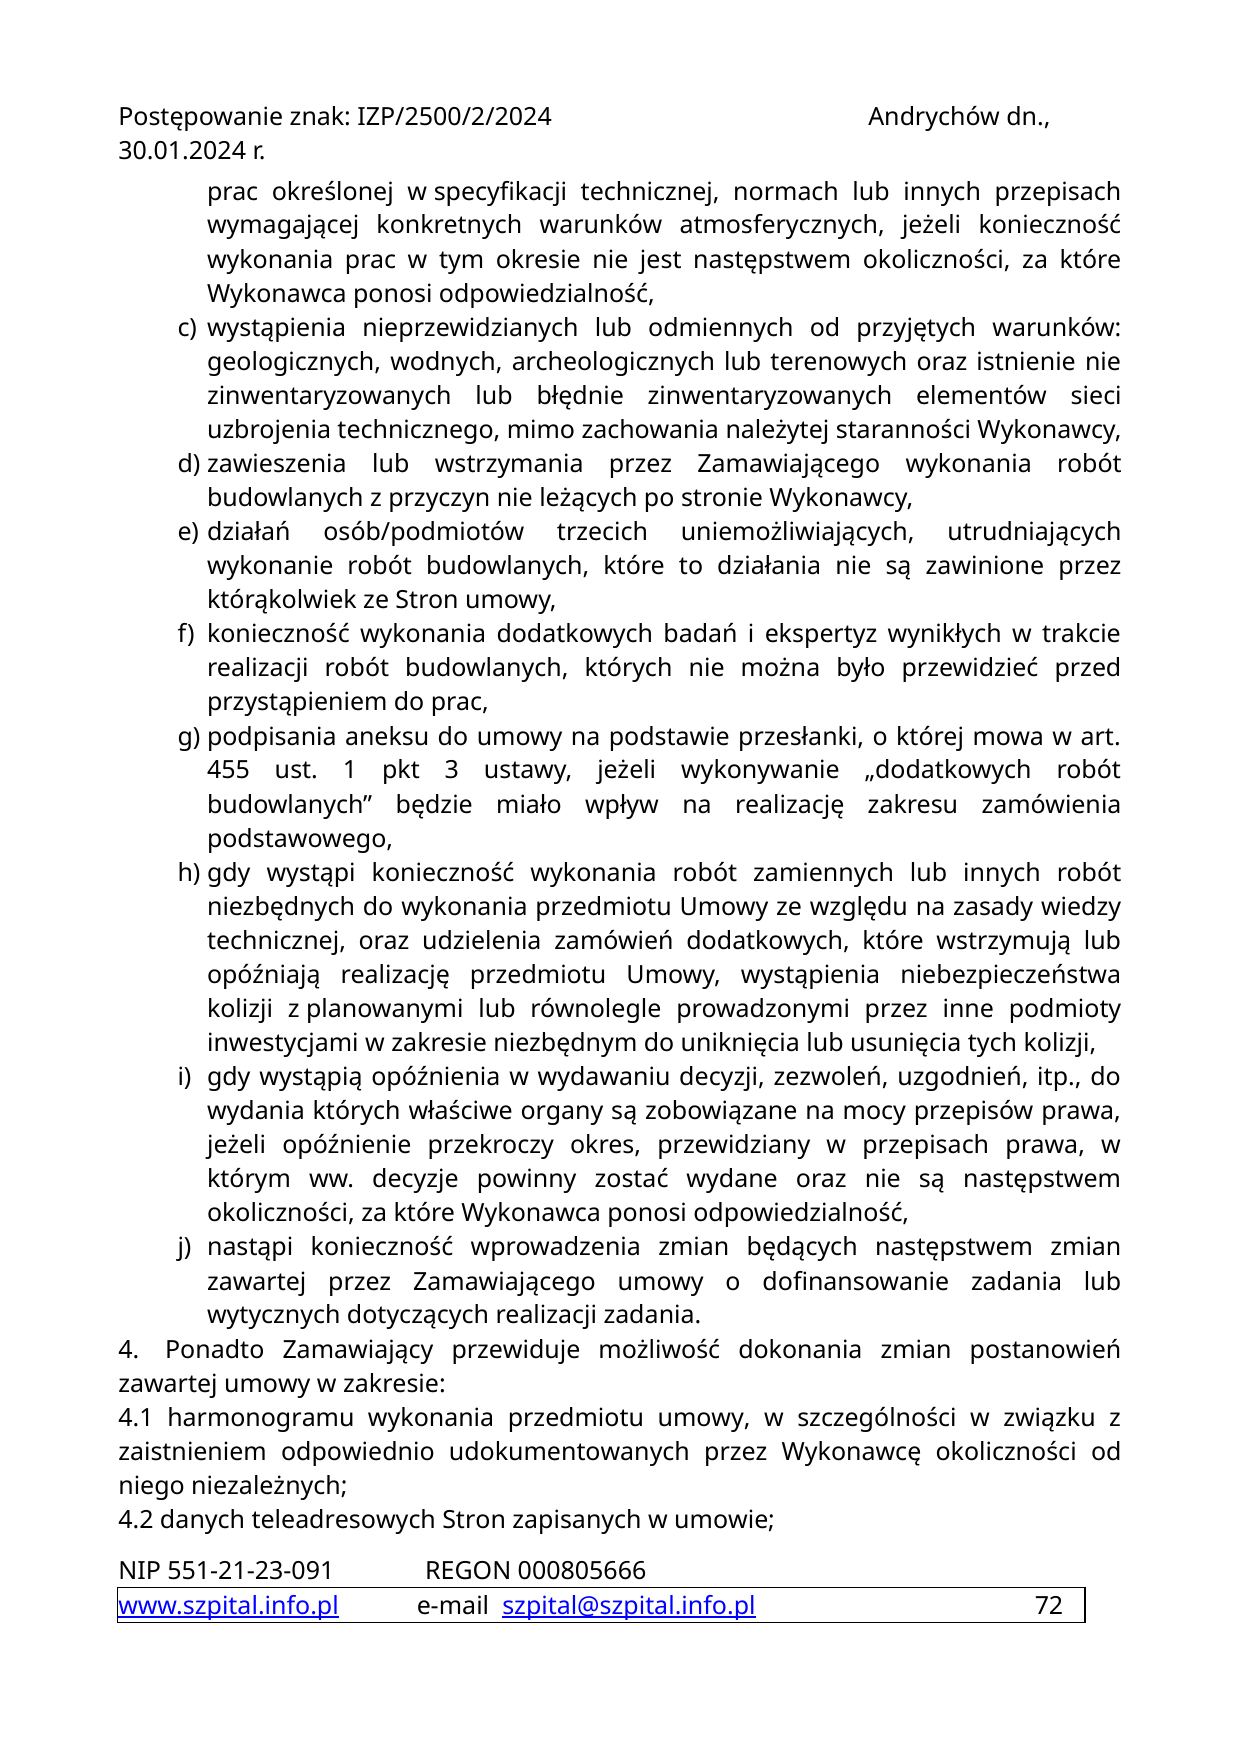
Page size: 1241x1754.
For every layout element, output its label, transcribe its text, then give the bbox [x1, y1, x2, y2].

list podpisania aneksu do umowy na podstawie przesłanki, o której mowa w art. 455 ust. 1 pkt 3 ustawy, jeżeli wykonywanie „dodatkowych robót budowlanych” będzie miało wpływ na realizację zakresu zamówienia podstawowego, [177, 718, 1122, 854]
list zawieszenia lub wstrzymania przez Zamawiającego wykonania robót budowlanych z przyczyn nie leżących po stronie Wykonawcy, [177, 446, 1122, 514]
list działań osób/podmiotów trzecich uniemożliwiających, utrudniających wykonanie robót budowlanych, które to działania nie są zawinione przez którąkolwiek ze Stron umowy, [177, 514, 1122, 616]
list 4.2 danych teleadresowych Stron zapisanych w umowie; [118, 1502, 1122, 1536]
list 4.1 harmonogramu wykonania przedmiotu umowy, w szczególności w związku z zaistnieniem odpowiednio udokumentowanych przez Wykonawcę okoliczności od niego niezależnych; [118, 1399, 1122, 1502]
list 4. Ponadto Zamawiający przewiduje możliwość dokonania zmian postanowień zawartej umowy w zakresie: [118, 1331, 1122, 1399]
list konieczność wykonania dodatkowych badań i ekspertyz wynikłych w trakcie realizacji robót budowlanych, których nie można było przewidzieć przed przystąpieniem do prac, [177, 616, 1122, 718]
list gdy wystąpi konieczność wykonania robót zamiennych lub innych robót niezbędnych do wykonania przedmiotu Umowy ze względu na zasady wiedzy technicznej, oraz udzielenia zamówień dodatkowych, które wstrzymują lub opóźniają realizację przedmiotu Umowy, wystąpienia niebezpieczeństwa kolizji z planowanymi lub równolegle prowadzonymi przez inne podmioty inwestycjami w zakresie niezbędnym do uniknięcia lub usunięcia tych kolizji, [177, 854, 1122, 1059]
list nastąpi konieczność wprowadzenia zmian będących następstwem zmian zawartej przez Zamawiającego umowy o dofinansowanie zadania lub wytycznych dotyczących realizacji zadania. [177, 1229, 1122, 1331]
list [177, 173, 1122, 309]
list gdy wystąpią opóźnienia w wydawaniu decyzji, zezwoleń, uzgodnień, itp., do wydania których właściwe organy są zobowiązane na mocy przepisów prawa, jeżeli opóźnienie przekroczy okres, przewidziany w przepisach prawa, w którym ww. decyzje powinny zostać wydane oraz nie są następstwem okoliczności, za które Wykonawca ponosi odpowiedzialność, [177, 1059, 1122, 1229]
list wystąpienia nieprzewidzianych lub odmiennych od przyjętych warunków: geologicznych, wodnych, archeologicznych lub terenowych oraz istnienie nie zinwentaryzowanych lub błędnie zinwentaryzowanych elementów sieci uzbrojenia technicznego, mimo zachowania należytej staranności Wykonawcy, [177, 309, 1122, 446]
